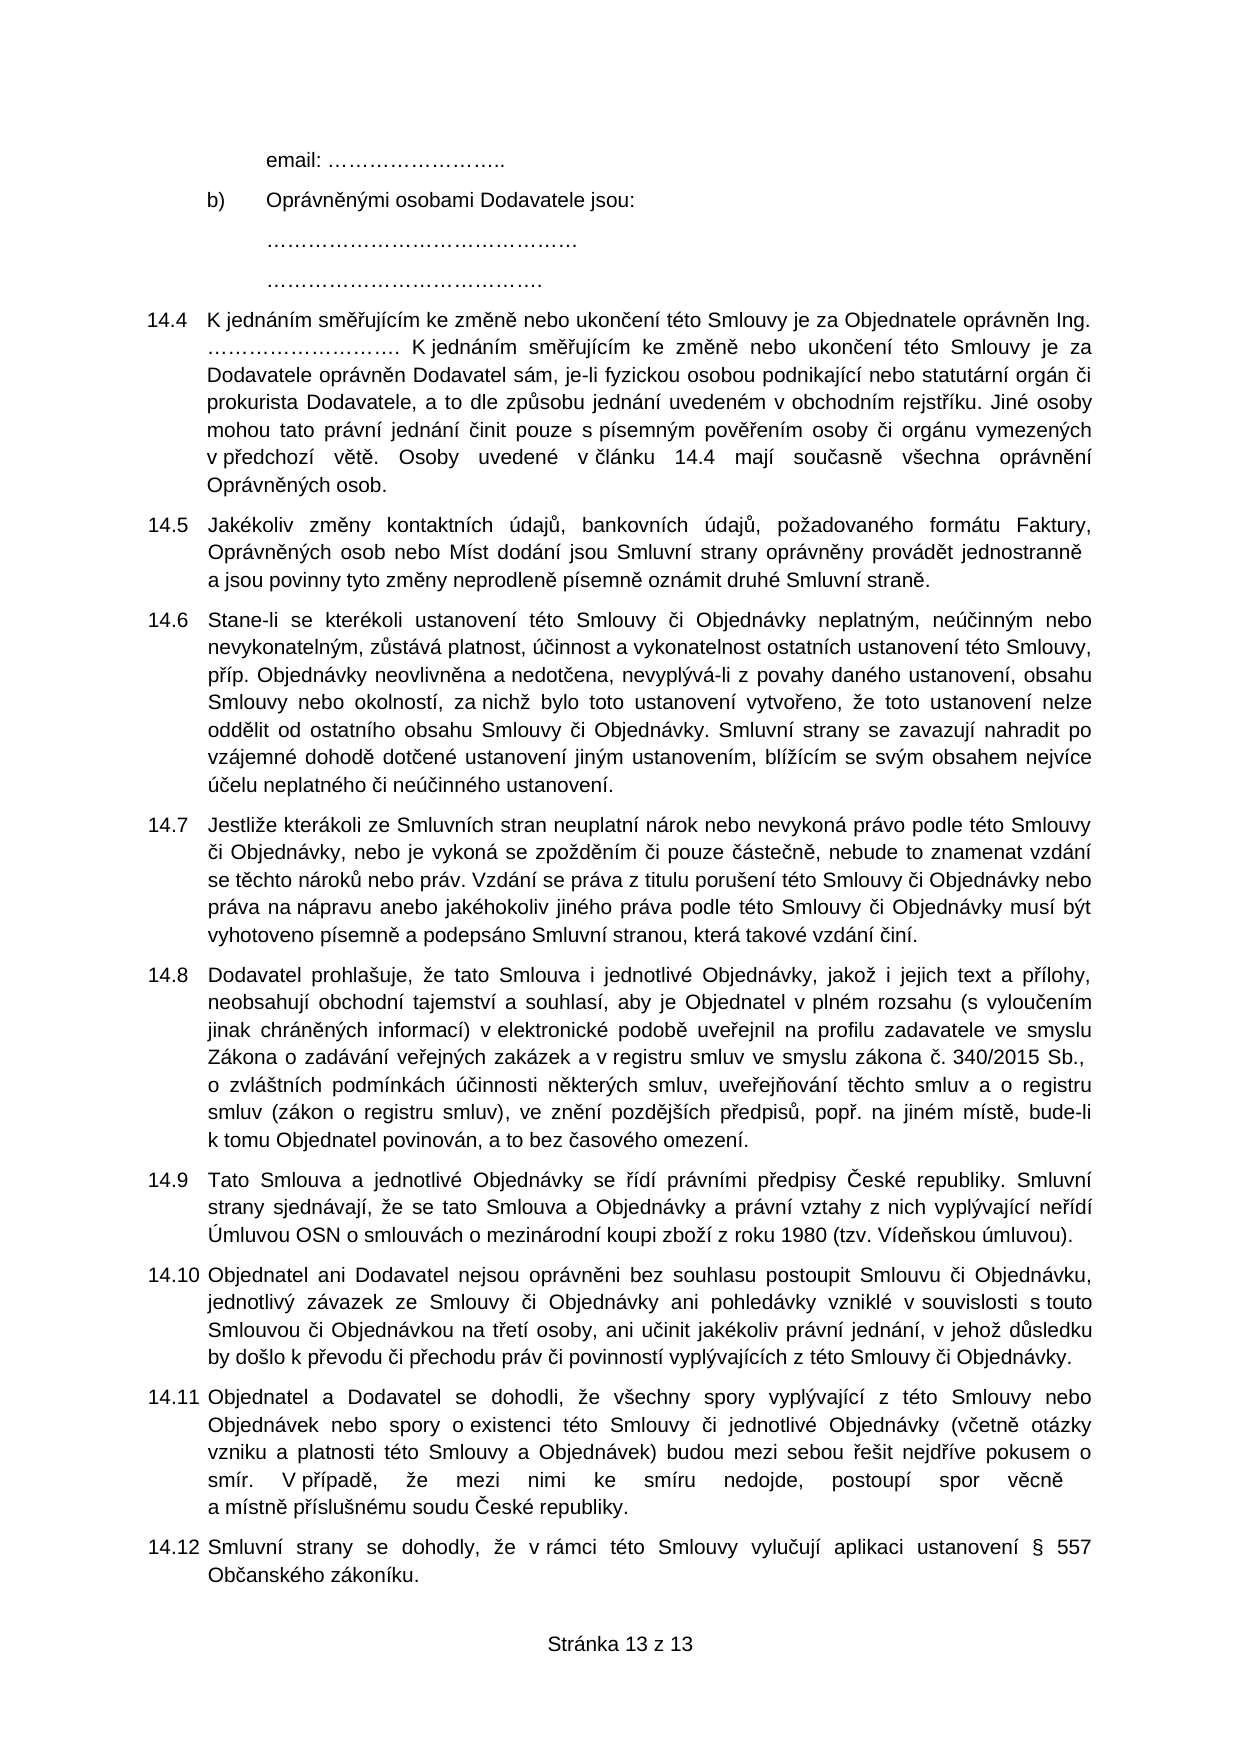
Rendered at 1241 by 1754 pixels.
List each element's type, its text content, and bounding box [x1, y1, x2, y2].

subtitle Objednatel ani Dodavatel nejsou oprávněni bez souhlasu postoupit Smlouvu či Objednávku, jednotlivý závazek ze Smlouvy či Objednávky ani pohledávky vzniklé v souvislosti s touto Smlouvou či Objednávkou na třetí osoby, ani učinit jakékoliv právní jednání, v jehož důsledku by došlo k převodu či přechodu práv či povinností vyplývajících z této Smlouvy či Objednávky. [148, 1263, 1093, 1369]
subtitle Smluvní strany se dohodly, že v rámci této Smlouvy vylučují aplikaci ustanovení § 557 Občanského zákoníku. [148, 1535, 1093, 1587]
subtitle Objednatel a Dodavatel se dohodli, že všechny spory vyplývající z této Smlouvy nebo Objednávek nebo spory o existenci této Smlouvy či jednotlivé Objednávky (včetně otázky vzniku a platnosti této Smlouvy a Objednávek) budou mezi sebou řešit nejdříve pokusem o smír. V případě, že mezi nimi ke smíru nedojde, postoupí spor věcně a místně příslušnému soudu České republiky. [148, 1385, 1093, 1519]
subtitle Tato Smlouva a jednotlivé Objednávky se řídí právními předpisy České republiky. Smluvní strany sjednávají, že se tato Smlouva a Objednávky a právní vztahy z nich vyplývající neřídí Úmluvou OSN o smlouvách o mezinárodní koupi zboží z roku 1980 (tzv. Vídeňskou úmluvou). [148, 1168, 1093, 1247]
subtitle Oprávněnými osobami Dodavatele jsou: [207, 188, 1093, 212]
subtitle Jakékoliv změny kontaktních údajů, bankovních údajů, požadovaného formátu Faktury, Oprávněných osob nebo Míst dodání jsou Smluvní strany oprávněny provádět jednostranně a jsou povinny tyto změny neprodleně písemně oznámit druhé Smluvní straně. [148, 513, 1093, 592]
subtitle Stane-li se kterékoli ustanovení této Smlouvy či Objednávky neplatným, neúčinným nebo nevykonatelným, zůstává platnost, účinnost a vykonatelnost ostatních ustanovení této Smlouvy, příp. Objednávky neovlivněna a nedotčena, nevyplývá-li z povahy daného ustanovení, obsahu Smlouvy nebo okolností, za nichž bylo toto ustanovení vytvořeno, že toto ustanovení nelze oddělit od ostatního obsahu Smlouvy či Objednávky. Smluvní strany se zavazují nahradit po vzájemné dohodě dotčené ustanovení jiným ustanovením, blížícím se svým obsahem nejvíce účelu neplatného či neúčinného ustanovení. [148, 608, 1093, 797]
text …………………………………. [266, 268, 1093, 292]
subtitle K jednáním směřujícím ke změně nebo ukončení této Smlouvy je za Objednatele oprávněn Ing. ………………………. K jednáním směřujícím ke změně nebo ukončení této Smlouvy je za Dodavatele oprávněn Dodavatel sám, je-li fyzickou osobou podnikající nebo statutární orgán či prokurista Dodavatele, a to dle způsobu jednání uvedeném v obchodním rejstříku. Jiné osoby mohou tato právní jednání činit pouze s písemným pověřením osoby či orgánu vymezených v předchozí větě. Osoby uvedené v článku 14.4 mají současně všechna oprávnění Oprávněných osob. [147, 308, 1093, 497]
text email: …………………….. [266, 148, 1093, 172]
subtitle Jestliže kterákoli ze Smluvních stran neuplatní nárok nebo nevykoná právo podle této Smlouvy či Objednávky, nebo je vykoná se zpožděním či pouze částečně, nebude to znamenat vzdání se těchto nároků nebo práv. Vzdání se práva z titulu porušení této Smlouvy či Objednávky nebo práva na nápravu anebo jakéhokoliv jiného práva podle této Smlouvy či Objednávky musí být vyhotoveno písemně a podepsáno Smluvní stranou, která takové vzdání činí. [148, 813, 1093, 947]
text ……………………………………… [266, 228, 1093, 252]
subtitle Dodavatel prohlašuje, že tato Smlouva i jednotlivé Objednávky, jakož i jejich text a přílohy, neobsahují obchodní tajemství a souhlasí, aby je Objednatel v plném rozsahu (s vyloučením jinak chráněných informací) v elektronické podobě uveřejnil na profilu zadavatele ve smyslu Zákona o zadávání veřejných zakázek a v registru smluv ve smyslu zákona č. 340/2015 Sb., o zvláštních podmínkách účinnosti některých smluv, uveřejňování těchto smluv a o registru smluv (zákon o registru smluv), ve znění pozdějších předpisů, popř. na jiném místě, bude-li k tomu Objednatel povinován, a to bez časového omezení. [148, 963, 1093, 1152]
